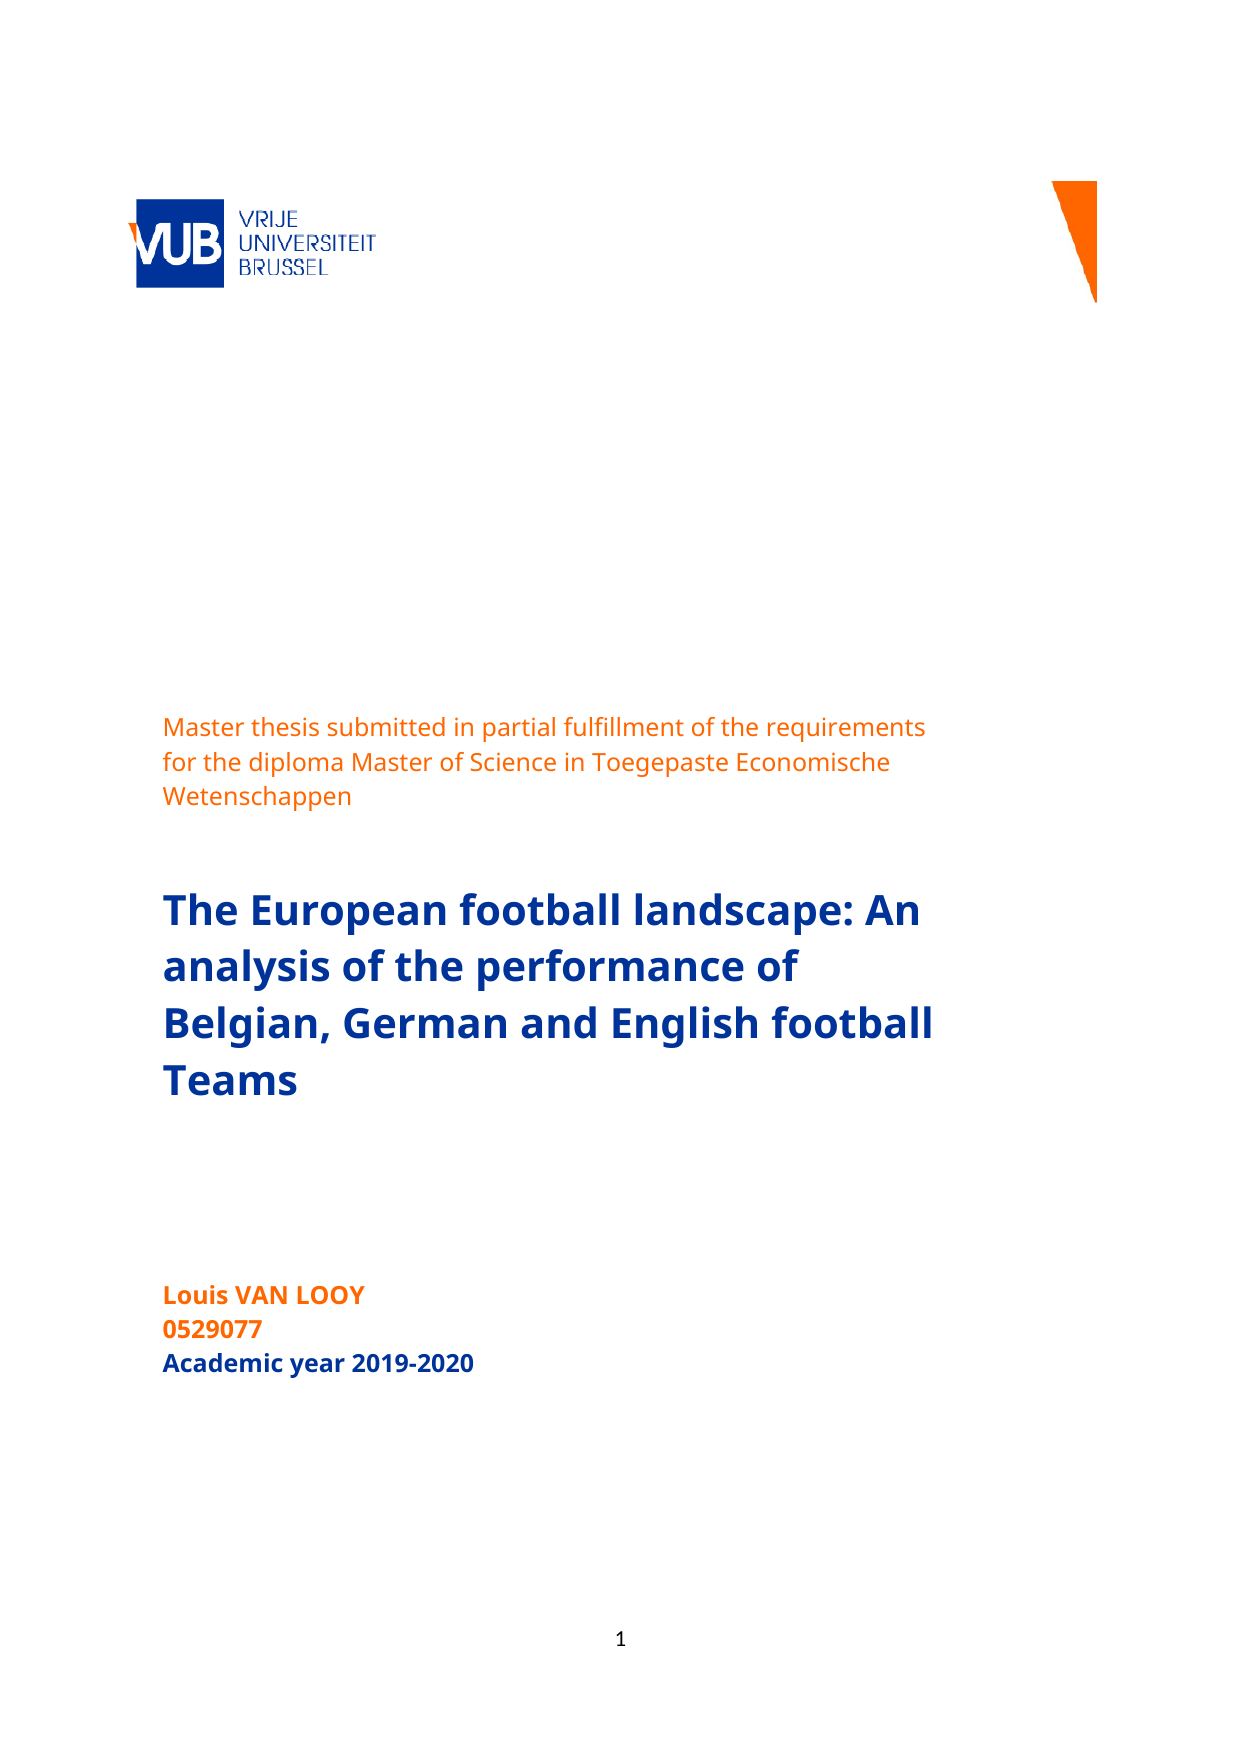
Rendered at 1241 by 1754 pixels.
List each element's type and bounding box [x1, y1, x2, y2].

picture [118, 167, 1144, 307]
table_header [163, 710, 1122, 1584]
